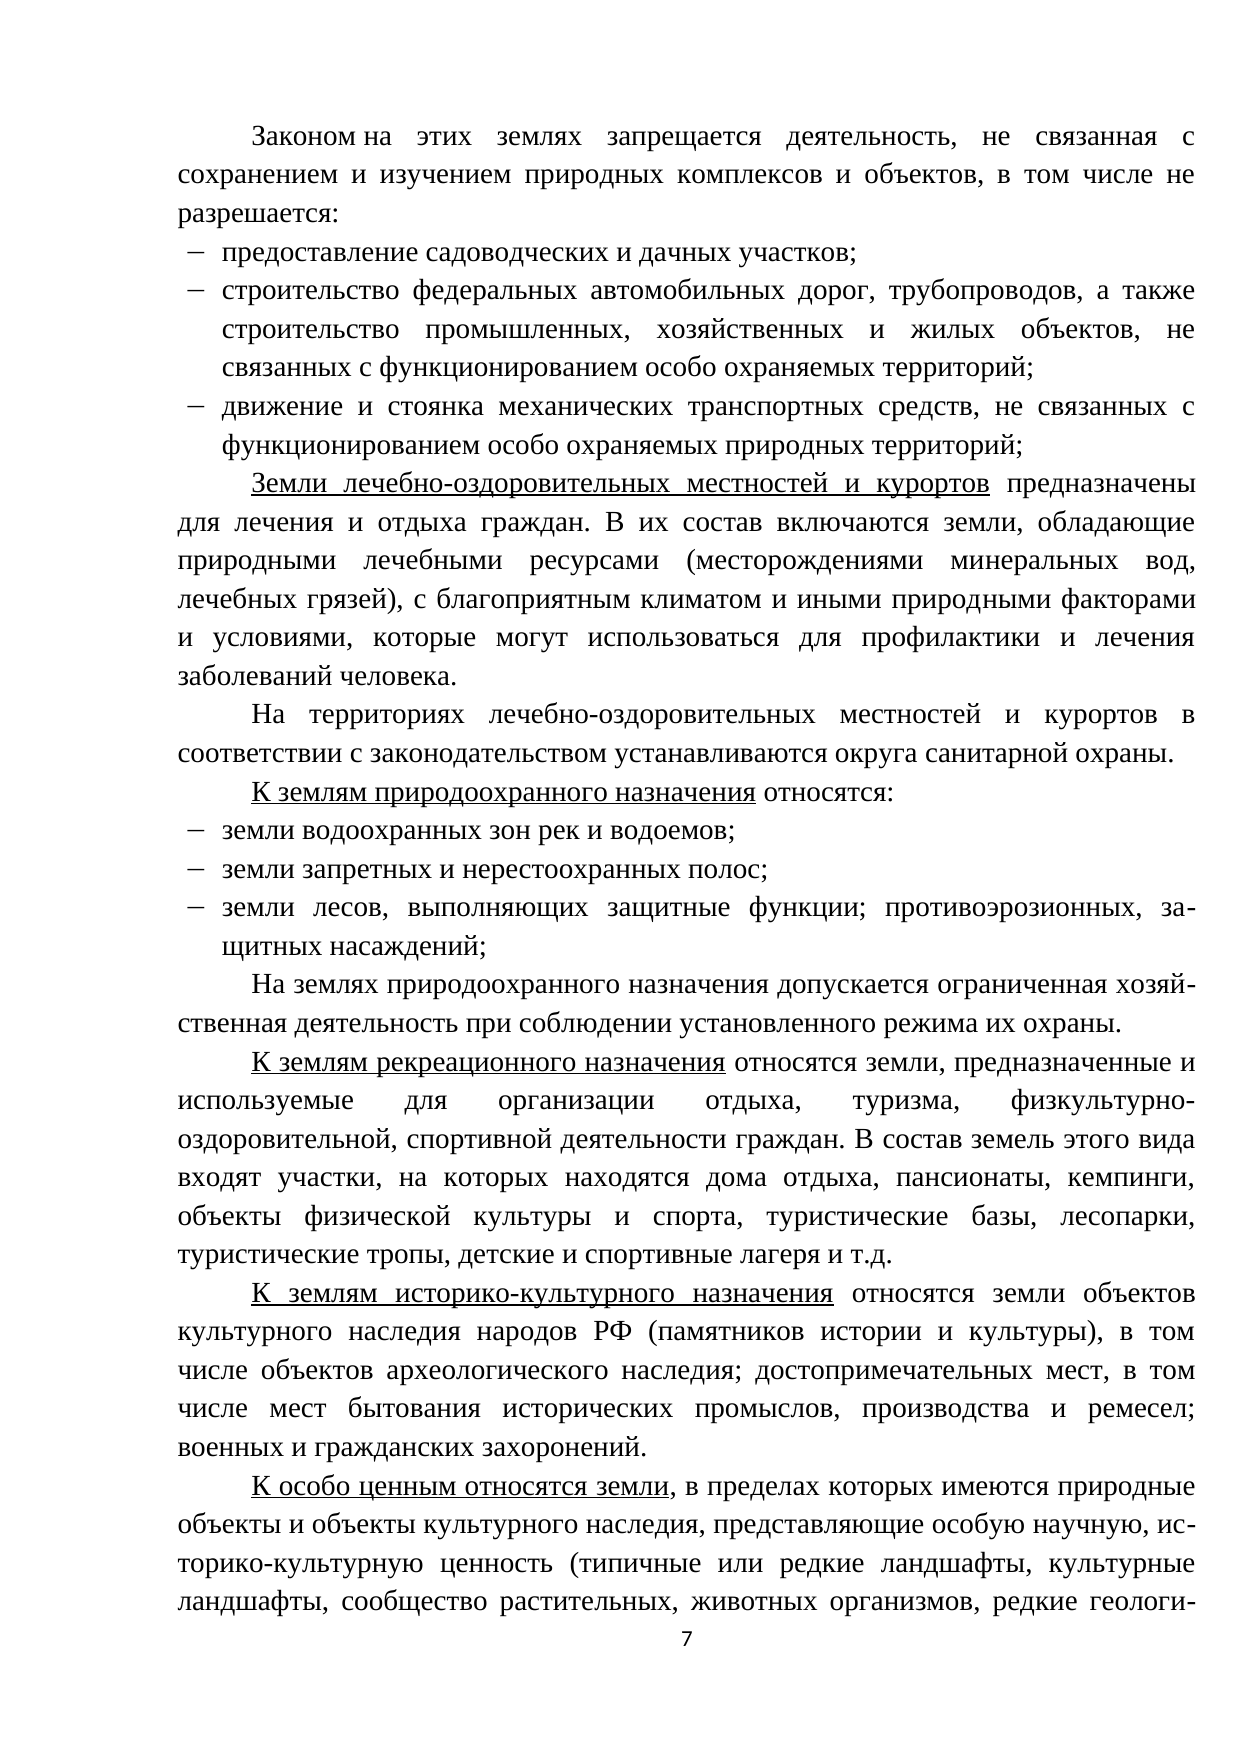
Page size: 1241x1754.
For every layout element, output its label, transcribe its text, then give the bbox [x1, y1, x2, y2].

list предоставление садоводческих и дачных участков; [184, 234, 1196, 267]
list земли лесов, выполняющих защитные функции; противоэрозионных, защитных насаждений; [184, 889, 1196, 962]
text На землях природоохранного назначения допускается ограниченная хозяйственная деятельность при соблюдении установленного режима их охраны. [177, 967, 1196, 1039]
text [177, 1468, 1196, 1617]
text Законом на этих землях запрещается деятельность, не связанная с сохранением и изучением природных комплексов и объектов, в том числе не разрешается: [177, 118, 1196, 229]
list земли водоохранных зон рек и водоемов; [184, 812, 1196, 846]
text К землям историко-культурного назначения относятся земли объектов культурного наследия народов РФ (памятников истории и культуры), в том числе объектов археологического наследия; достопримечательных мест, в том числе мест бытования исторических промыслов, производства и ремесел; военных и гражданских захоронений. [177, 1275, 1196, 1463]
list земли запретных и нерестоохранных полос; [184, 851, 1196, 884]
text К землям рекреационного назначения относятся земли, предназначенные и используемые для организации отдыха, туризма, физкультурно-оздоровительной, спортивной деятельности граждан. В состав земель этого вида входят участки, на которых находятся дома отдыха, пансионаты, кемпинги, объекты физической культуры и спорта, туристические базы, лесопарки, туристические тропы, детские и спортивные лагеря и т.д. [177, 1044, 1196, 1270]
text К землям природоохранного назначения относятся: [177, 774, 1196, 807]
text Земли лечебно-оздоровительных местностей и курортов предназначены для лечения и отдыха граждан. В их состав включаются земли, обладающие природными лечебными ресурсами (месторождениями минеральных вод, лечебных грязей), с благоприятным климатом и иными природными факторами и условиями, которые могут использоваться для профилактики и лечения заболеваний человека. [177, 465, 1196, 692]
list движение и стоянка механических транспортных средств, не связанных с функционированием особо охраняемых природных территорий; [184, 388, 1196, 460]
list строительство федеральных автомобильных дорог, трубопроводов, а также строительство промышленных, хозяйственных и жилых объектов, не связанных с функционированием особо охраняемых территорий; [184, 272, 1196, 383]
text На территориях лечебно-оздоровительных местностей и курортов в соответствии с законодательством устанавливаются округа санитарной охраны. [177, 697, 1196, 769]
